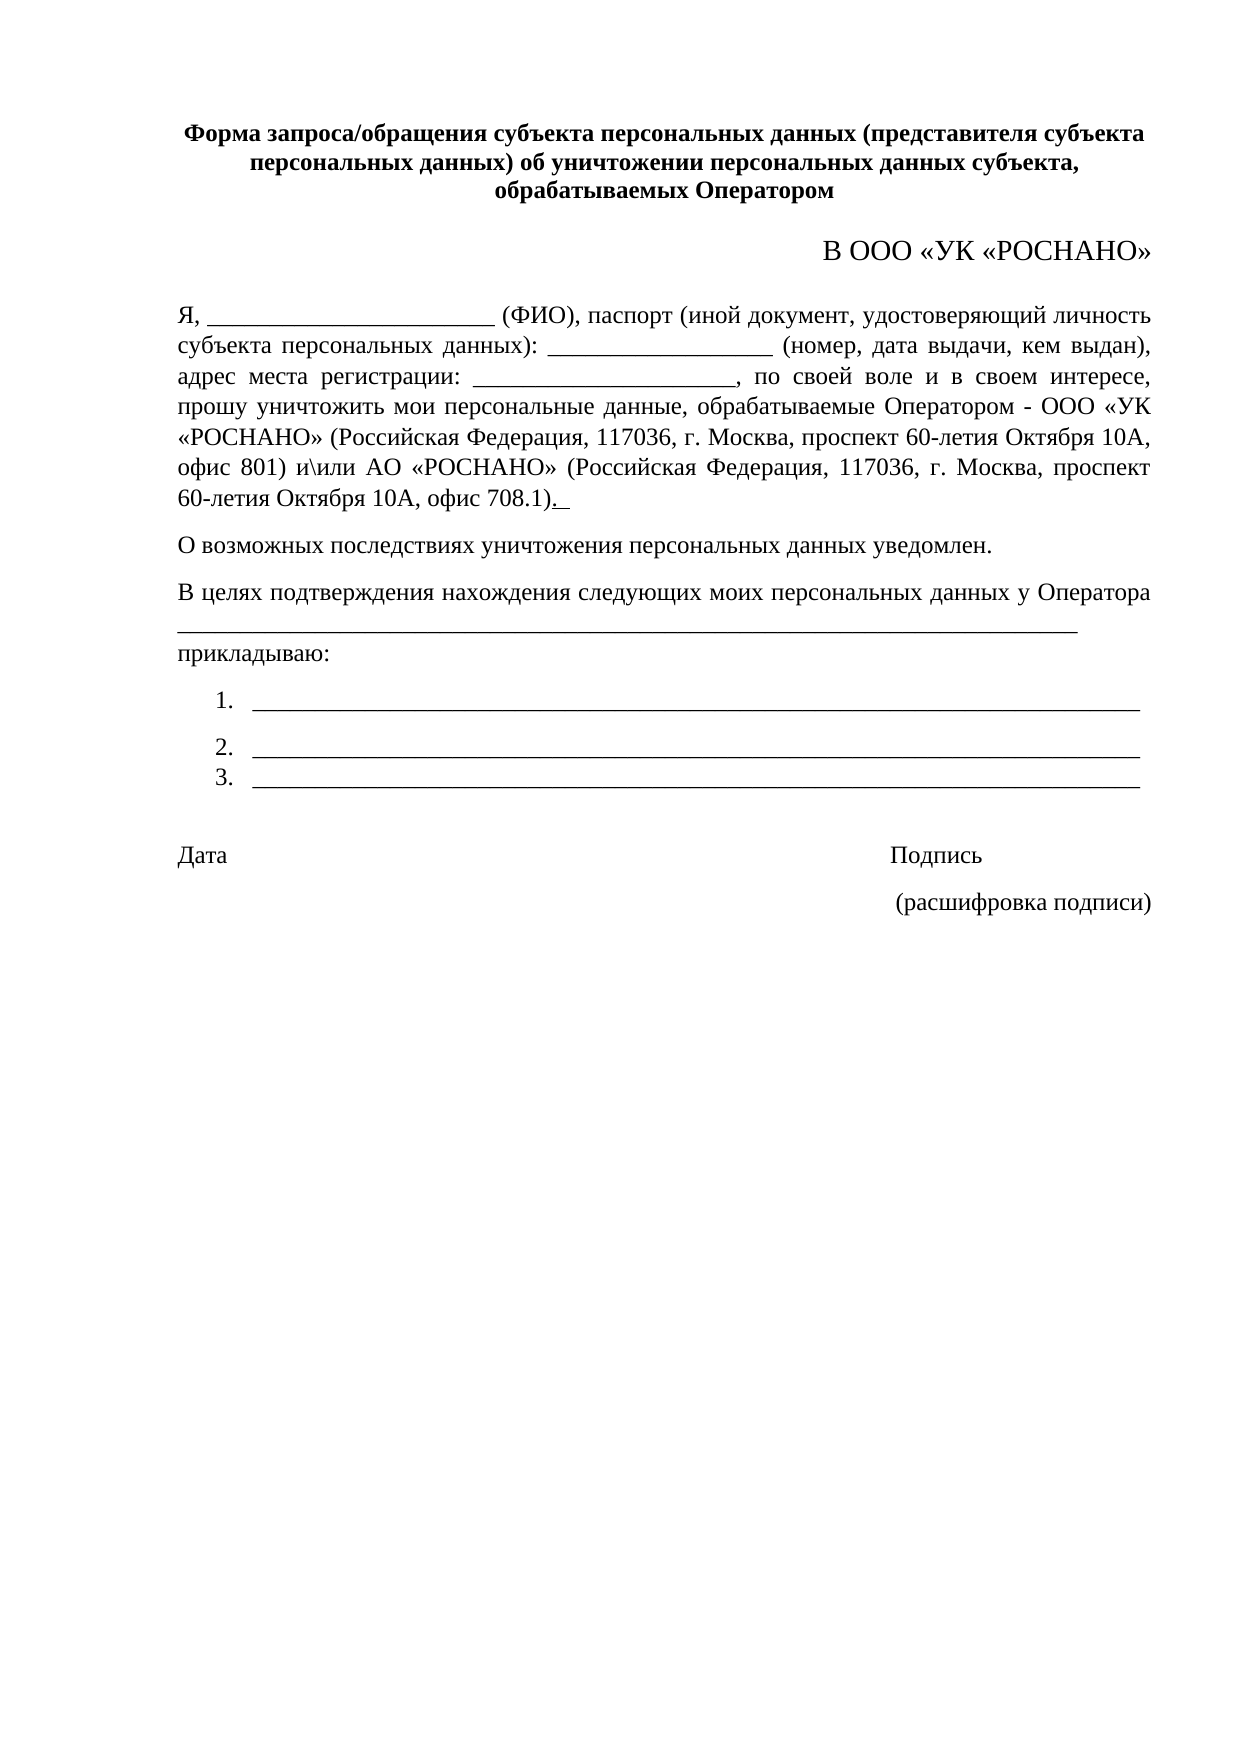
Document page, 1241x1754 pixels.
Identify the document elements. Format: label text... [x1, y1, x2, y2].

text Я, _______________________ (ФИО), паспорт (иной документ, удостоверяющий личность субъекта персональных данных): __________________ (номер, дата выдачи, кем выдан), адрес места регистрации: _____________________, по своей воле и в своем интересе, прошу уничтожить мои персональные данные, обрабатываемые Оператором - ООО «УК «РОСНАНО» (Российская Федерация, 117036, г. Москва, проспект 60-летия Октября 10А, офис 801) и\или АО «РОСНАНО» (Российская Федерация, 117036, г. Москва, проспект 60-летия Октября 10А, офис 708.1). [177, 300, 1152, 511]
text (расшифровка подписи) [177, 887, 1152, 916]
text О возможных последствиях уничтожения персональных данных уведомлен. [177, 530, 1152, 558]
text Форма запроса/обращения субъекта персональных данных (представителя субъекта персональных данных) об уничтожении персональных данных субъекта, обрабатываемых Оператором [177, 118, 1152, 204]
list _______________________________________________________________________ [215, 732, 1152, 761]
text В ООО «УК «РОСНАНО» [177, 233, 1152, 267]
list _______________________________________________________________________ [215, 762, 1152, 791]
text В целях подтверждения нахождения следующих моих персональных данных у Оператора ________________________________________________________________________ прикладываю: [177, 577, 1152, 666]
list _______________________________________________________________________ [215, 685, 1152, 713]
text Дата Подпись [177, 840, 1152, 868]
